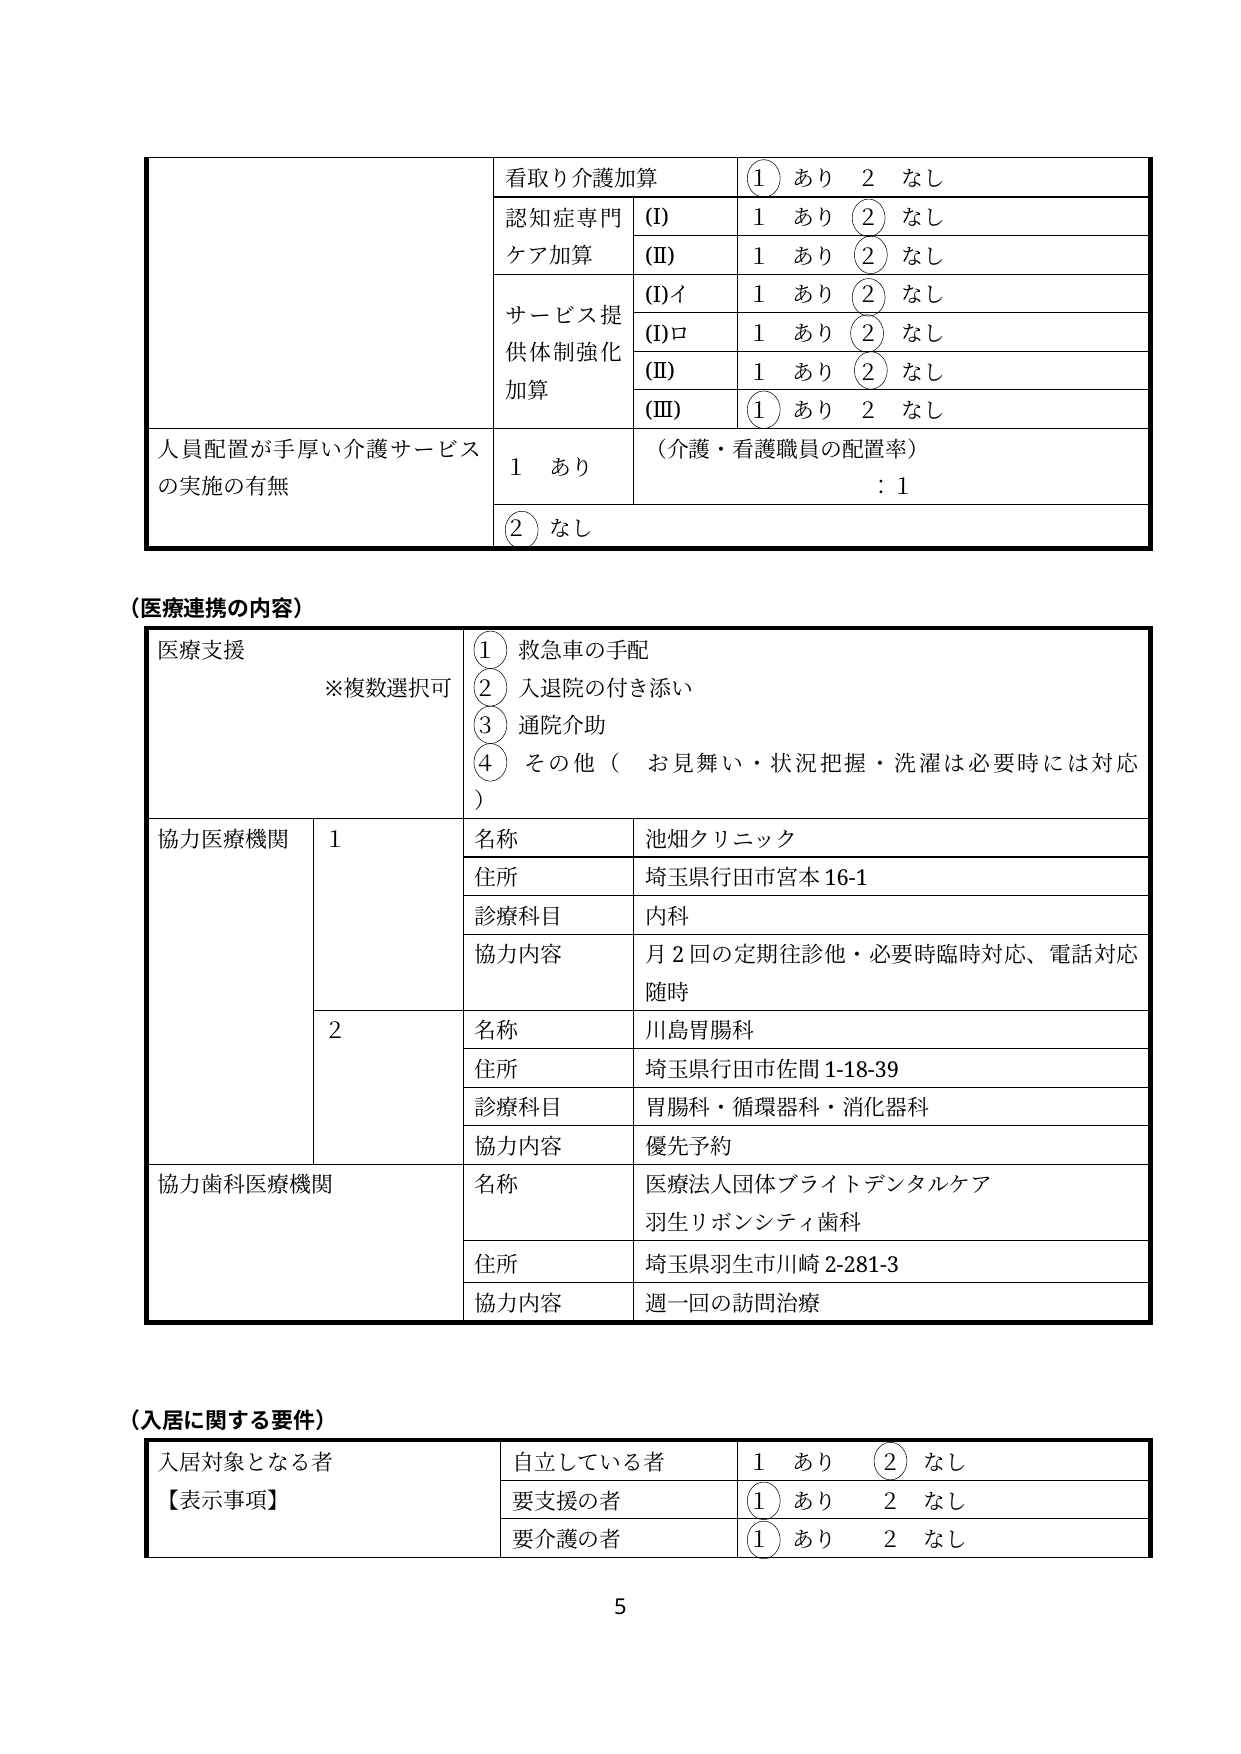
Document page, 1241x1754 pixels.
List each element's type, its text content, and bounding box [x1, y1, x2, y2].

table_cell (Ⅲ) [634, 390, 737, 428]
table_cell １ あり ２ なし [877, 236, 1148, 273]
table_cell 診療科目 [464, 1088, 633, 1125]
table_header １ あり ２ なし [738, 1442, 885, 1480]
table_cell (Ⅰ)イ [634, 275, 737, 312]
table_cell １ あり ２ なし [877, 352, 1148, 389]
table_cell １ あり ２ なし [855, 353, 886, 388]
table_header １ あり ２ なし [896, 1442, 1148, 1480]
table_cell １ あり ２ なし [851, 316, 883, 351]
table_cell 協力内容 [464, 935, 633, 1009]
table_cell 要介護の者 [501, 1519, 737, 1557]
table_cell 協力内容 [464, 1283, 633, 1320]
table_cell 胃腸科・循環器科・消化器科 [634, 1088, 1148, 1125]
table_header 自立している者 [501, 1442, 737, 1480]
table_cell 名称 [464, 819, 633, 856]
table_cell 人員配置が手厚い介護サービスの実施の有無 [149, 429, 493, 546]
table_cell １ あり ２ なし [738, 275, 1148, 312]
table_cell １ あり ２ なし [748, 392, 779, 428]
table_cell 協力内容 [464, 1126, 633, 1164]
table_cell １ あり ２ なし [738, 1519, 762, 1557]
table_cell 週一回の訪問治療 [634, 1283, 1148, 1320]
table_cell １ あり ２ なし [748, 1522, 779, 1557]
table_cell １ あり ２ なし [853, 200, 884, 235]
table_cell (Ⅱ) [634, 236, 737, 273]
table_cell 埼玉県行田市宮本16-1 [634, 858, 1148, 895]
table_cell 名称 [464, 1011, 633, 1048]
table_cell 池畑クリニック [634, 819, 1148, 856]
table_cell １ あり ２ なし [738, 352, 864, 389]
table_header 入居対象となる者 【表示事項】 [149, 1442, 500, 1557]
table_cell 埼玉県行田市佐間1-18-39 [634, 1049, 1148, 1087]
table_cell (Ⅰ)ロ [634, 313, 737, 351]
table_cell １ [314, 819, 463, 1009]
table_cell １ あり ２ なし [765, 1481, 1148, 1518]
table_cell 埼玉県羽生市川崎2-281-3 [634, 1241, 1148, 1282]
text （入居に関する要件） [118, 1400, 1122, 1438]
table_cell 月2回の定期往診他・必要時臨時対応、電話対応随時 [634, 935, 1148, 1009]
table_cell 医療法人団体ブライトデンタルケア 羽生リボンシティ歯科 [634, 1165, 1148, 1240]
table_cell 住所 [464, 1241, 633, 1282]
table_cell 住所 [464, 1049, 633, 1087]
table_cell サービス提供体制強化加算 [494, 275, 633, 428]
table_cell (Ⅰ) [634, 198, 737, 235]
table_cell １ あり ２ なし [738, 158, 1148, 196]
table_header １ あり ２ なし [875, 1443, 906, 1479]
table_cell ２ なし [494, 505, 1148, 546]
table_cell 看取り介護加算 [494, 158, 737, 196]
table_cell １ あり ２ なし [748, 1483, 779, 1518]
table_cell １ あり [494, 429, 633, 504]
table_cell １ あり ２ なし [765, 1519, 1148, 1557]
table_cell 住所 [464, 858, 633, 895]
table_cell 認知症専門ケア加算 [494, 198, 633, 273]
table_cell １ あり ２ なし [871, 198, 1148, 235]
table_header 医療支援 ※複数選択可 [149, 630, 463, 818]
table_cell 診療科目 [464, 896, 633, 933]
table_cell １ あり ２ なし [738, 198, 867, 235]
table_cell 名称 [464, 1165, 633, 1240]
text （医療連携の内容） [118, 588, 1122, 626]
table_cell １ あり ２ なし [766, 390, 1148, 428]
table_cell 優先予約 [634, 1126, 1148, 1164]
table_cell 内科 [634, 896, 1148, 933]
table_header １ 救急車の手配 ２ 入退院の付き添い ３ 通院介助 ４ その他（ お見舞い・状況把握・洗濯は必要時には対応 ） [464, 630, 1148, 818]
table_cell ２ [314, 1011, 463, 1164]
table_cell (Ⅱ) [634, 352, 737, 389]
table_cell 要支援の者 [501, 1481, 737, 1518]
table_cell １ あり ２ なし [738, 236, 863, 273]
table_cell （介護・看護職員の配置率） ：１ [634, 429, 1148, 504]
table_cell 協力歯科医療機関 [149, 1165, 463, 1320]
table_cell 協力医療機関 [149, 819, 313, 1164]
table_cell 川島胃腸科 [634, 1011, 1148, 1048]
table_cell １ あり ２ なし [738, 313, 860, 351]
table_cell １ あり ２ なし [855, 237, 886, 273]
table_cell １ あり ２ なし [875, 313, 1148, 351]
